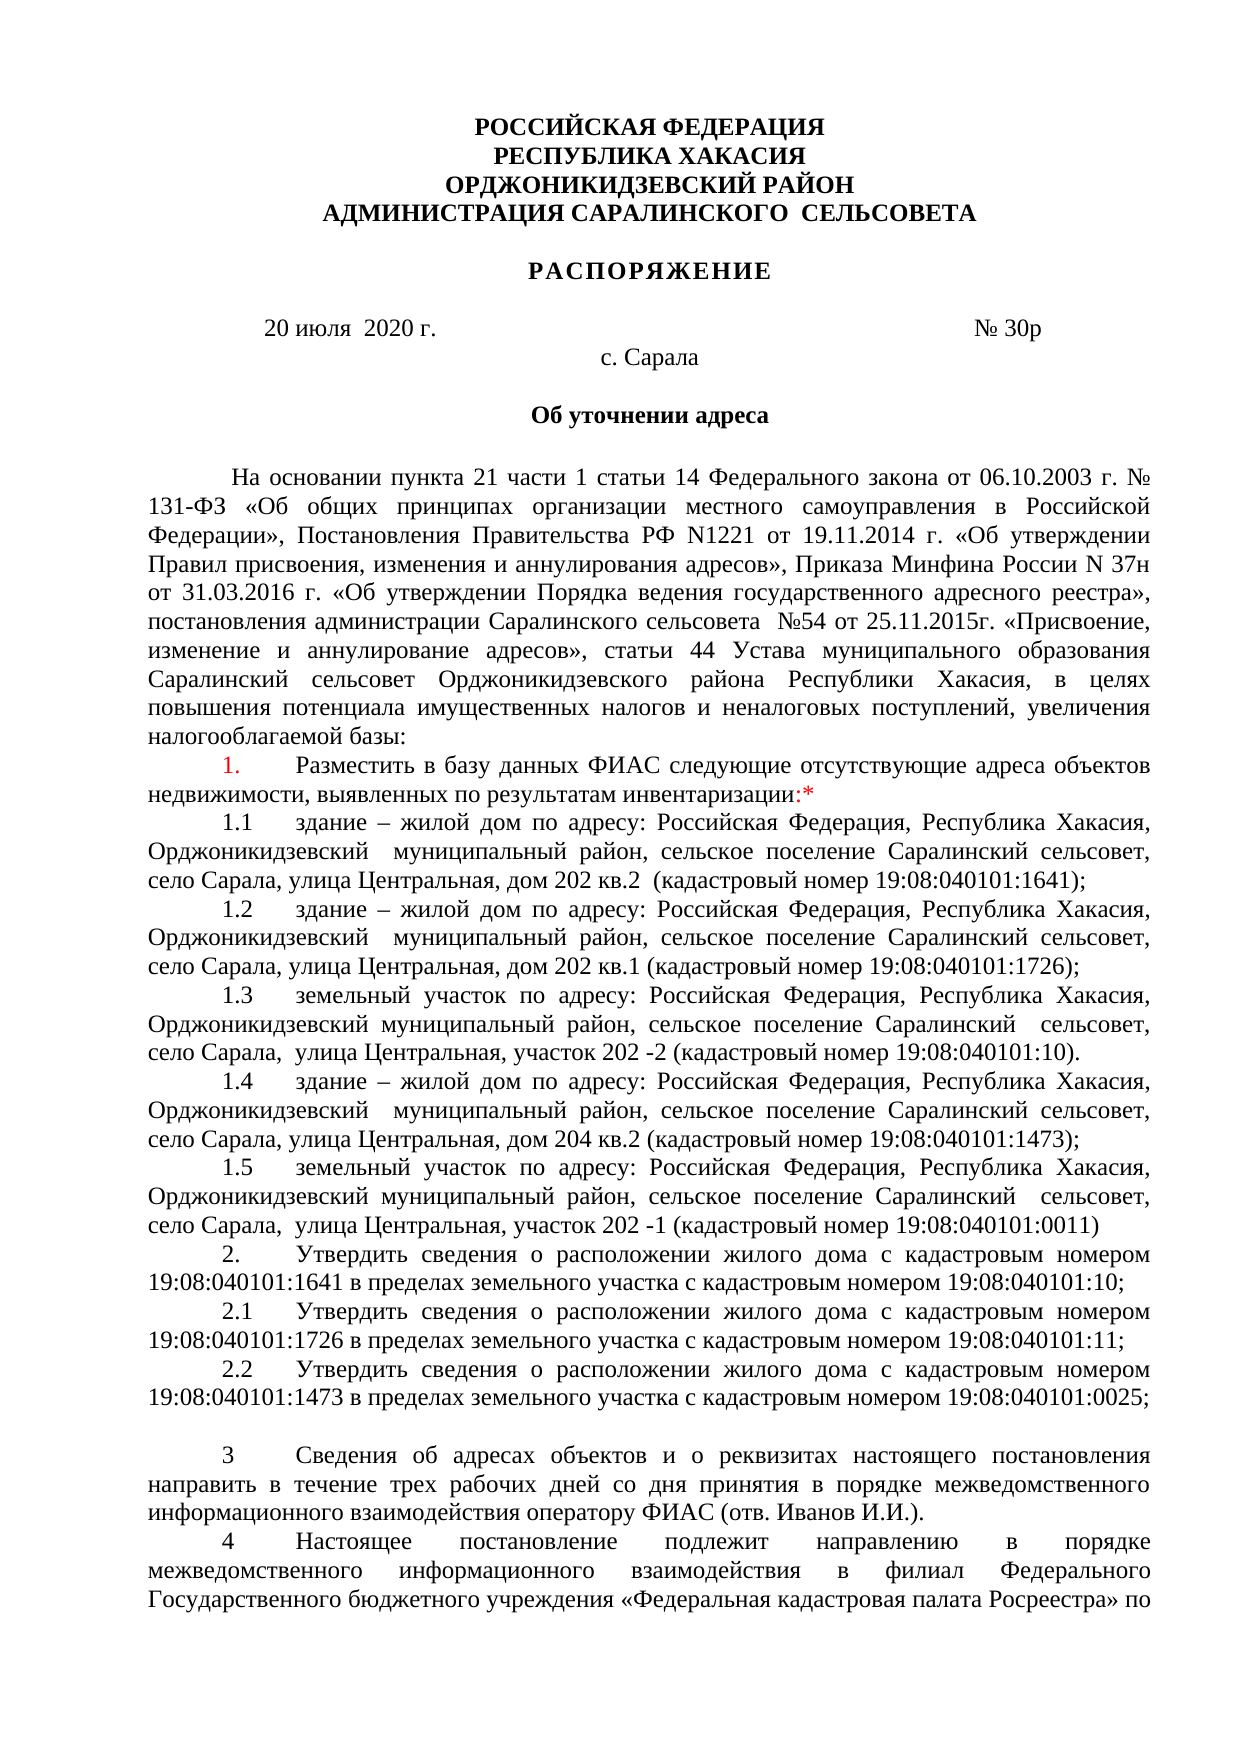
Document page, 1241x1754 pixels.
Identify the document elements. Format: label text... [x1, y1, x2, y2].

list Утвердить сведения о расположении жилого дома с кадастровым номером 19:08:040101:1726 в пределах земельного участка с кадастровым номером 19:08:040101:11; [148, 1296, 1152, 1354]
text с. Сарала [148, 342, 1152, 371]
text Об уточнении адреса [148, 400, 1152, 428]
list здание – жилой дом по адресу: Российская Федерация, Республика Хакасия, Орджоникидзевский муниципальный район, сельское поселение Саралинский сельсовет, село Сарала, улица Центральная, дом 204 кв.2 (кадастровый номер 19:08:040101:1473); [148, 1066, 1152, 1152]
subtitle РЕСПУБЛИКА ХАКАСИЯ [148, 141, 1152, 170]
list земельный участок по адресу: Российская Федерация, Республика Хакасия, Орджоникидзевский муниципальный район, сельское поселение Саралинский сельсовет, село Сарала, улица Центральная, участок 202 -2 (кадастровый номер 19:08:040101:10). [148, 980, 1152, 1066]
subtitle РОССИЙСКАЯ ФЕДЕРАЦИЯ [148, 112, 1152, 141]
text 20 июля 2020 г. № 30р [148, 313, 1152, 342]
list здание – жилой дом по адресу: Российская Федерация, Республика Хакасия, Орджоникидзевский муниципальный район, сельское поселение Саралинский сельсовет, село Сарала, улица Центральная, дом 202 кв.1 (кадастровый номер 19:08:040101:1726); [148, 894, 1152, 980]
text На основании пункта 21 части 1 статьи 14 Федерального закона от 06.10.2003 г. № 131-ФЗ «Об общих принципах организации местного самоуправления в Российской Федерации», Постановления Правительства РФ N1221 от 19.11.2014 г. «Об утверждении Правил присвоения, изменения и аннулирования адресов», Приказа Минфина России N 37н от 31.03.2016 г. «Об утверждении Порядка ведения государственного адресного реестра», постановления администрации Саралинского сельсовета №54 от 25.11.2015г. «Присвоение, изменение и аннулирование адресов», статьи 44 Устава муниципального образования Саралинский сельсовет Орджоникидзевского района Республики Хакасия, в целях повышения потенциала имущественных налогов и неналоговых поступлений, увеличения налогооблагаемой базы: [148, 462, 1152, 750]
list Утвердить сведения о расположении жилого дома с кадастровым номером 19:08:040101:1473 в пределах земельного участка с кадастровым номером 19:08:040101:0025; [148, 1354, 1152, 1411]
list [148, 1526, 1152, 1612]
text ОРДЖОНИКИДЗЕВСКИЙ РАЙОН [148, 170, 1152, 198]
list земельный участок по адресу: Российская Федерация, Республика Хакасия, Орджоникидзевский муниципальный район, сельское поселение Саралинский сельсовет, село Сарала, улица Центральная, участок 202 -1 (кадастровый номер 19:08:040101:0011) [148, 1152, 1152, 1239]
list Разместить в базу данных ФИАС следующие отсутствующие адреса объектов недвижимости, выявленных по результатам инвентаризации:* [148, 750, 1152, 807]
list Сведения об адресах объектов и о реквизитах настоящего постановления направить в течение трех рабочих дней со дня принятия в порядке межведомственного информационного взаимодействия оператору ФИАС (отв. Иванов И.И.). [148, 1440, 1152, 1526]
list здание – жилой дом по адресу: Российская Федерация, Республика Хакасия, Орджоникидзевский муниципальный район, сельское поселение Саралинский сельсовет, село Сарала, улица Центральная, дом 202 кв.2 (кадастровый номер 19:08:040101:1641); [148, 807, 1152, 894]
text АДМИНИСТРАЦИЯ САРАЛИНСКОГО СЕЛЬСОВЕТА [148, 198, 1152, 227]
text РАСПОРЯЖЕНИЕ [148, 256, 1152, 285]
list Утвердить сведения о расположении жилого дома с кадастровым номером 19:08:040101:1641 в пределах земельного участка с кадастровым номером 19:08:040101:10; [148, 1239, 1152, 1296]
